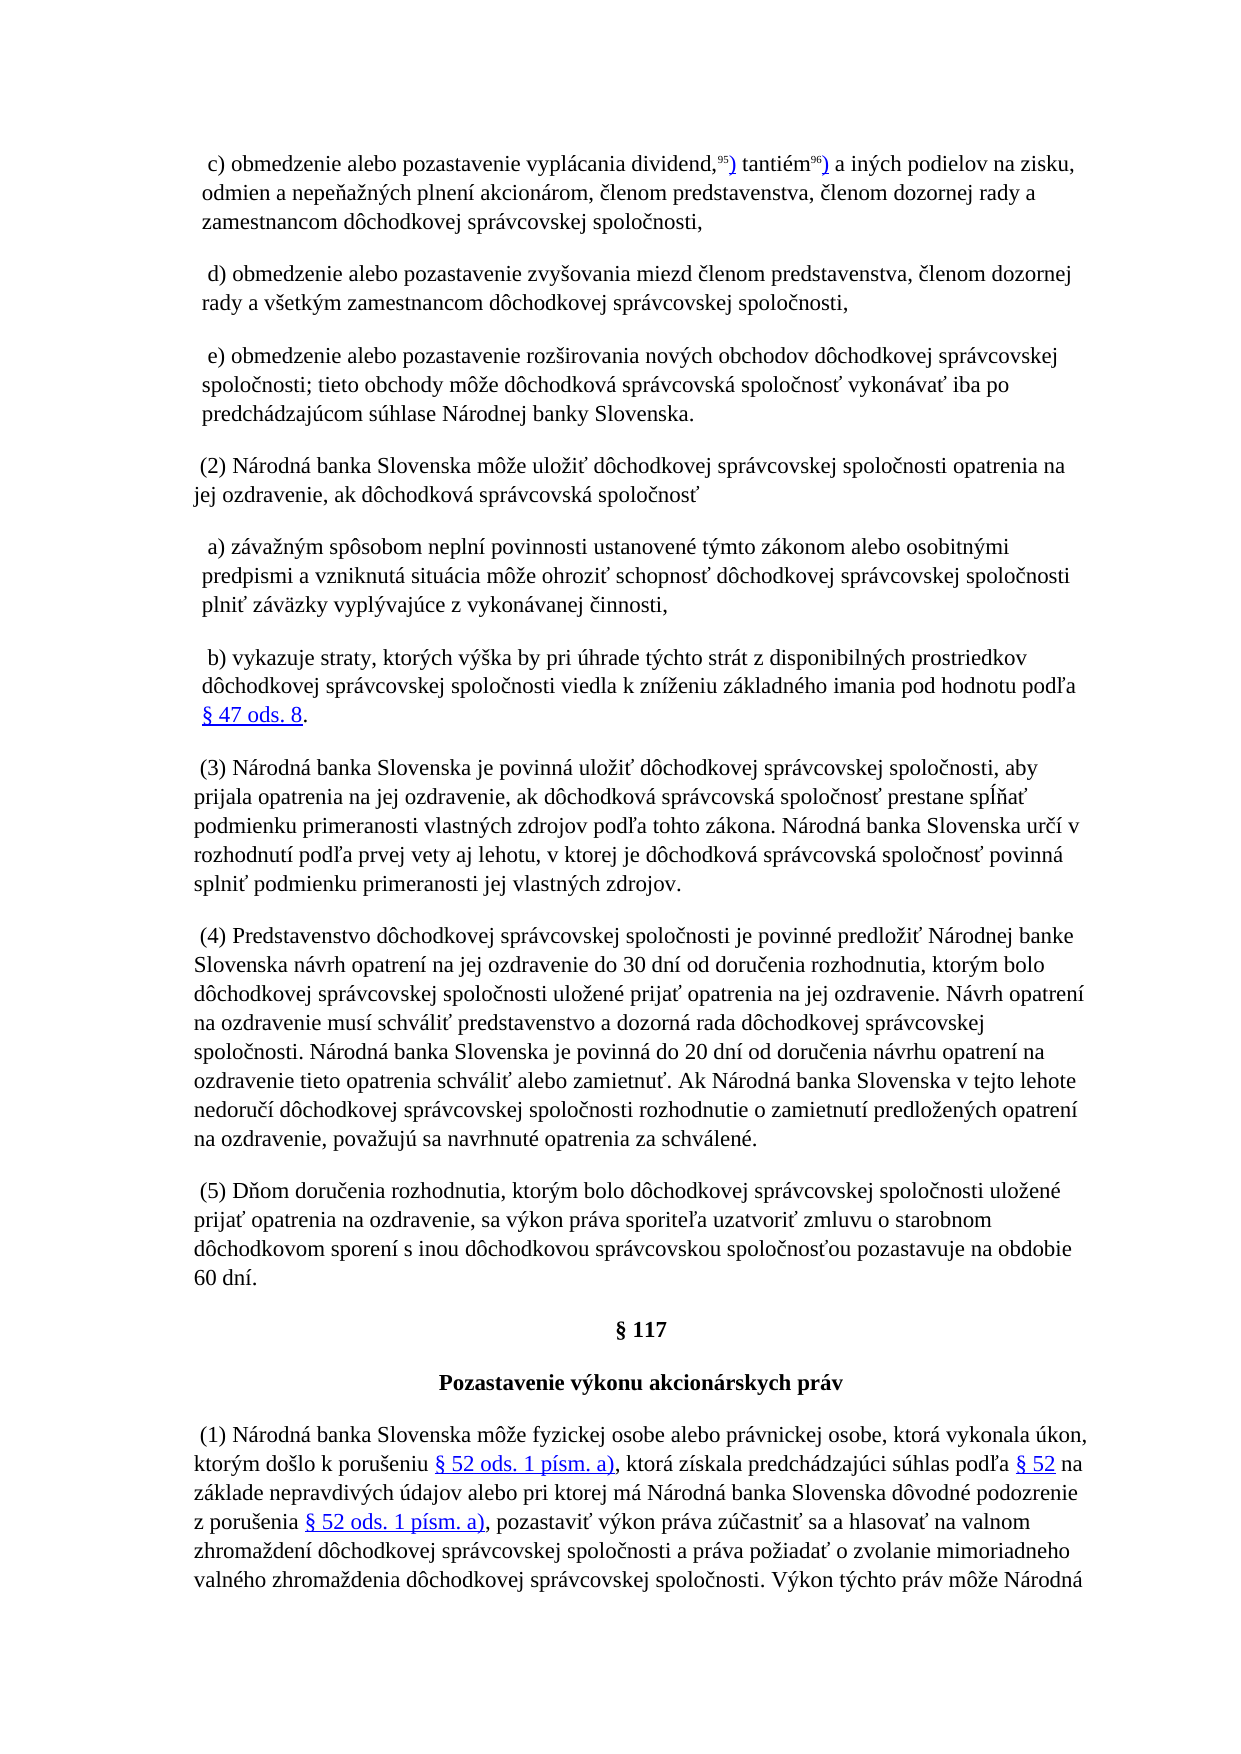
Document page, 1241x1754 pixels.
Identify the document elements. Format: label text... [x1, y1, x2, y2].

text a) závažným spôsobom neplní povinnosti ustanovené týmto zákonom alebo osobitnými predpismi a vzniknutá situácia môže ohroziť schopnosť dôchodkovej správcovskej spoločnosti plniť záväzky vyplývajúce z vykonávanej činnosti, [202, 533, 1090, 618]
text (5) Dňom doručenia rozhodnutia, ktorým bolo dôchodkovej správcovskej spoločnosti uložené prijať opatrenia na ozdravenie, sa výkon práva sporiteľa uzatvoriť zmluvu o starobnom dôchodkovom sporení s inou dôchodkovou správcovskou spoločnosťou pozastavuje na obdobie 60 dní. [194, 1177, 1090, 1291]
text (2) Národná banka Slovenska môže uložiť dôchodkovej správcovskej spoločnosti opatrenia na jej ozdravenie, ak dôchodková správcovská spoločnosť [194, 452, 1090, 507]
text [194, 1421, 1090, 1592]
text (4) Predstavenstvo dôchodkovej správcovskej spoločnosti je povinné predložiť Národnej banke Slovenska návrh opatrení na jej ozdravenie do 30 dní od doručenia rozhodnutia, ktorým bolo dôchodkovej správcovskej spoločnosti uložené prijať opatrenia na jej ozdravenie. Návrh opatrení na ozdravenie musí schváliť predstavenstvo a dozorná rada dôchodkovej správcovskej spoločnosti. Národná banka Slovenska je povinná do 20 dní od doručenia návrhu opatrení na ozdravenie tieto opatrenia schváliť alebo zamietnuť. Ak Národná banka Slovenska v tejto lehote nedoručí dôchodkovej správcovskej spoločnosti rozhodnutie o zamietnutí predložených opatrení na ozdravenie, považujú sa navrhnuté opatrenia za schválené. [194, 922, 1090, 1151]
text e) obmedzenie alebo pozastavenie rozširovania nových obchodov dôchodkovej správcovskej spoločnosti; tieto obchody môže dôchodková správcovská spoločnosť vykonávať iba po predchádzajúcom súhlase Národnej banky Slovenska. [202, 342, 1090, 426]
text (3) Národná banka Slovenska je povinná uložiť dôchodkovej správcovskej spoločnosti, aby prijala opatrenia na jej ozdravenie, ak dôchodková správcovská spoločnosť prestane spĺňať podmienku primeranosti vlastných zdrojov podľa tohto zákona. Národná banka Slovenska určí v rozhodnutí podľa prvej vety aj lehotu, v ktorej je dôchodková správcovská spoločnosť povinná splniť podmienku primeranosti jej vlastných zdrojov. [194, 754, 1090, 896]
text d) obmedzenie alebo pozastavenie zvyšovania miezd členom predstavenstva, členom dozornej rady a všetkým zamestnancom dôchodkovej správcovskej spoločnosti, [202, 260, 1090, 316]
text § 117 [186, 1317, 1090, 1343]
text Pozastavenie výkonu akcionárskych práv [186, 1369, 1090, 1395]
text c) obmedzenie alebo pozastavenie vyplácania dividend,95) tantiém96) a iných podielov na zisku, odmien a nepeňažných plnení akcionárom, členom predstavenstva, členom dozornej rady a zamestnancom dôchodkovej správcovskej spoločnosti, [202, 150, 1090, 234]
text b) vykazuje straty, ktorých výška by pri úhrade týchto strát z disponibilných prostriedkov dôchodkovej správcovskej spoločnosti viedla k zníženiu základného imania pod hodnotu podľa § 47 ods. 8. [202, 644, 1090, 728]
